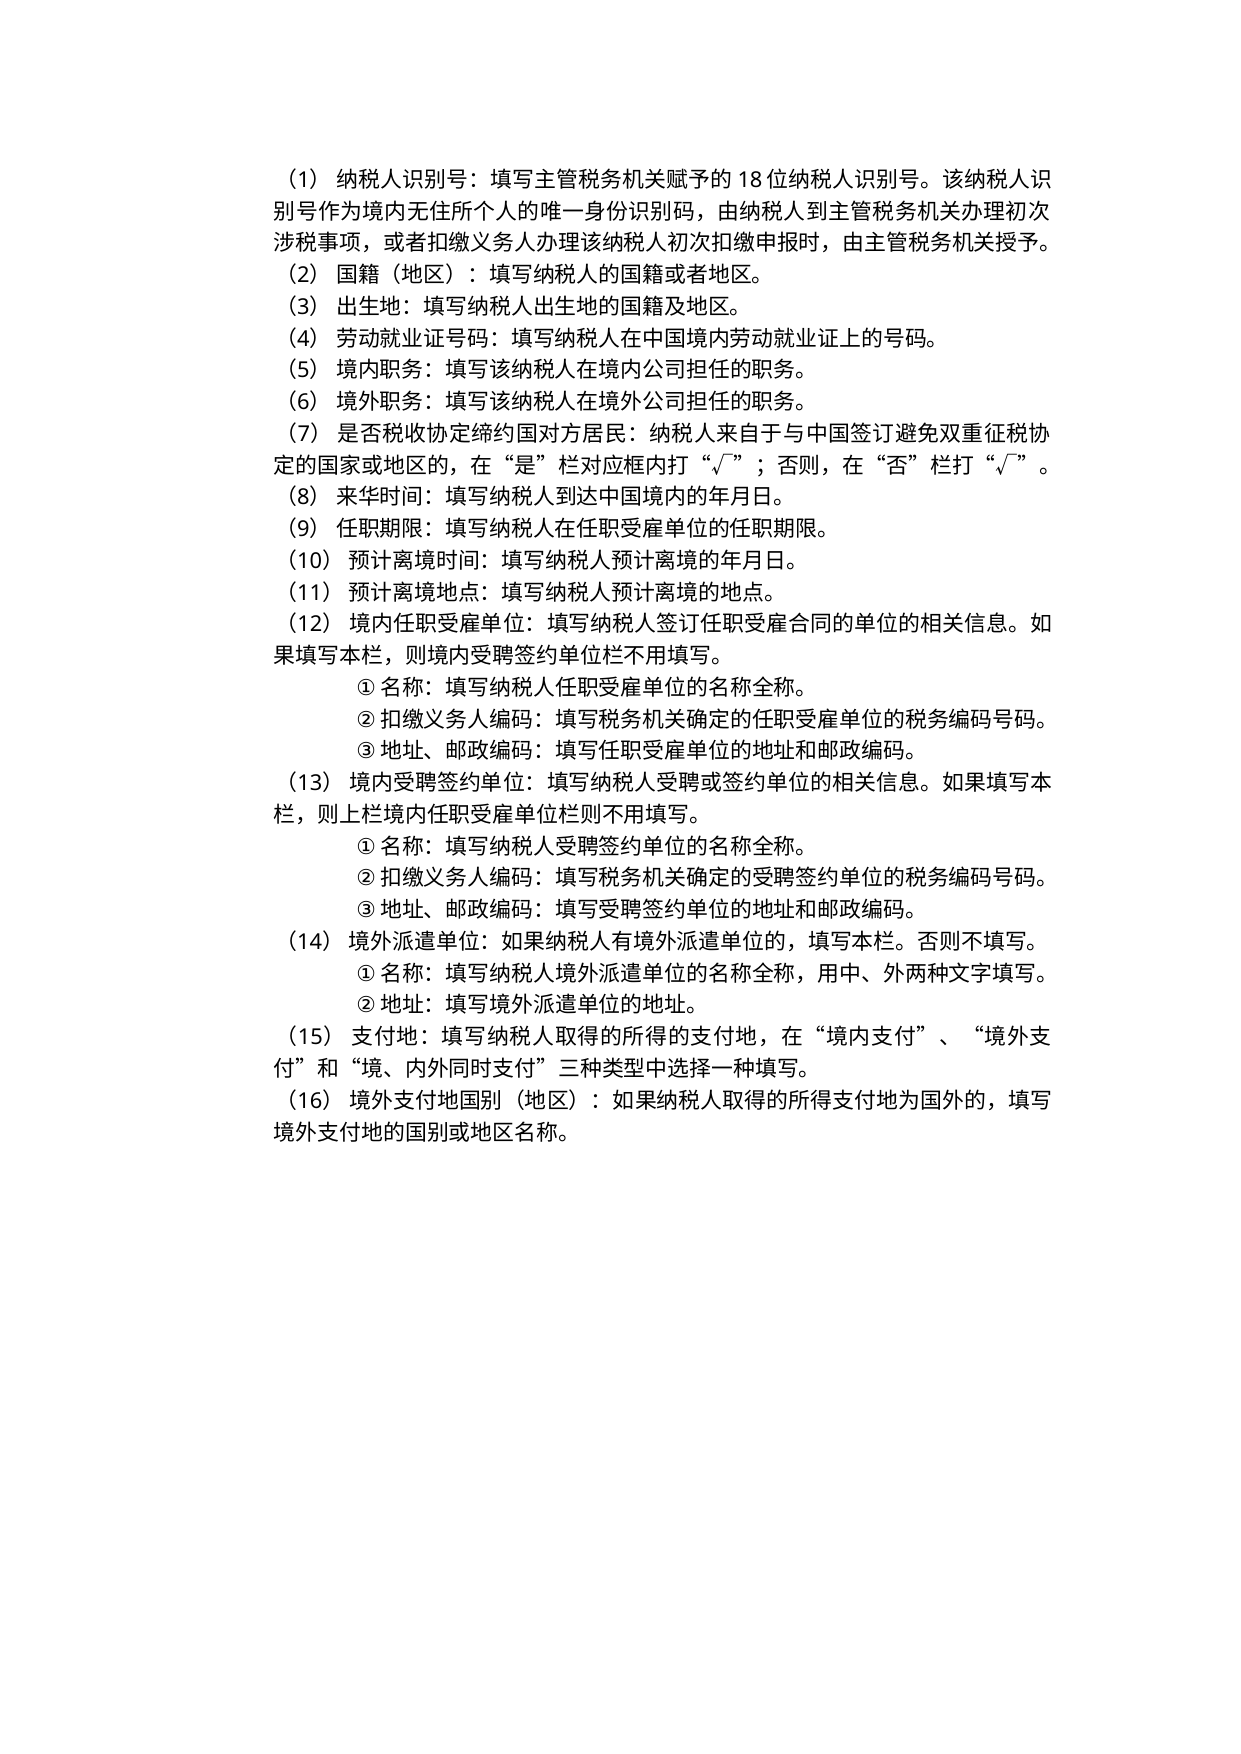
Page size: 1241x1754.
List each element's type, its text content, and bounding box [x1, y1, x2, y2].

text ①名称：填写纳税人境外派遣单位的名称全称，用中、外两种文字填写。 [281, 956, 1053, 987]
text ②扣缴义务人编码：填写税务机关确定的任职受雇单位的税务编码号码。 [281, 702, 1053, 733]
text ③地址、邮政编码：填写受聘签约单位的地址和邮政编码。 [281, 892, 1053, 924]
text （1） 纳税人识别号：填写主管税务机关赋予的18位纳税人识别号。该纳税人识别号作为境内无住所个人的唯一身份识别码，由纳税人到主管税务机关办理初次涉税事项，或者扣缴义务人办理该纳税人初次扣缴申报时，由主管税务机关授予。 [274, 162, 1053, 257]
text ①名称：填写纳税人受聘签约单位的名称全称。 [281, 829, 1053, 860]
text （8） 来华时间：填写纳税人到达中国境内的年月日。 [274, 479, 1053, 511]
text ②地址：填写境外派遣单位的地址。 [281, 987, 1053, 1019]
text （11） 预计离境地点：填写纳税人预计离境的地点。 [274, 575, 1053, 606]
text （13） 境内受聘签约单位：填写纳税人受聘或签约单位的相关信息。如果填写本栏，则上栏境内任职受雇单位栏则不用填写。 [274, 765, 1053, 829]
text （12） 境内任职受雇单位：填写纳税人签订任职受雇合同的单位的相关信息。如果填写本栏，则境内受聘签约单位栏不用填写。 [274, 606, 1053, 670]
text （3） 出生地：填写纳税人出生地的国籍及地区。 [274, 289, 1053, 321]
text ③地址、邮政编码：填写任职受雇单位的地址和邮政编码。 [281, 733, 1053, 765]
text （4） 劳动就业证号码：填写纳税人在中国境内劳动就业证上的号码。 [274, 321, 1053, 352]
text （7） 是否税收协定缔约国对方居民：纳税人来自于与中国签订避免双重征税协定的国家或地区的，在“是”栏对应框内打“√”；否则，在“否”栏打“√”。 [274, 416, 1053, 479]
text （14） 境外派遣单位：如果纳税人有境外派遣单位的，填写本栏。否则不填写。 [274, 924, 1053, 956]
text ②扣缴义务人编码：填写税务机关确定的受聘签约单位的税务编码号码。 [281, 860, 1053, 892]
text （5） 境内职务：填写该纳税人在境内公司担任的职务。 [274, 352, 1053, 384]
text （15） 支付地：填写纳税人取得的所得的支付地，在“境内支付”、“境外支付”和“境、内外同时支付”三种类型中选择一种填写。 [274, 1019, 1053, 1083]
text （6） 境外职务：填写该纳税人在境外公司担任的职务。 [274, 384, 1053, 416]
text （2） 国籍（地区）：填写纳税人的国籍或者地区。 [274, 257, 1053, 289]
text （16） 境外支付地国别（地区）：如果纳税人取得的所得支付地为国外的，填写境外支付地的国别或地区名称。 [274, 1083, 1053, 1146]
text （9） 任职期限：填写纳税人在任职受雇单位的任职期限。 [274, 511, 1053, 543]
text ①名称：填写纳税人任职受雇单位的名称全称。 [281, 670, 1053, 702]
text （10） 预计离境时间：填写纳税人预计离境的年月日。 [274, 543, 1053, 575]
